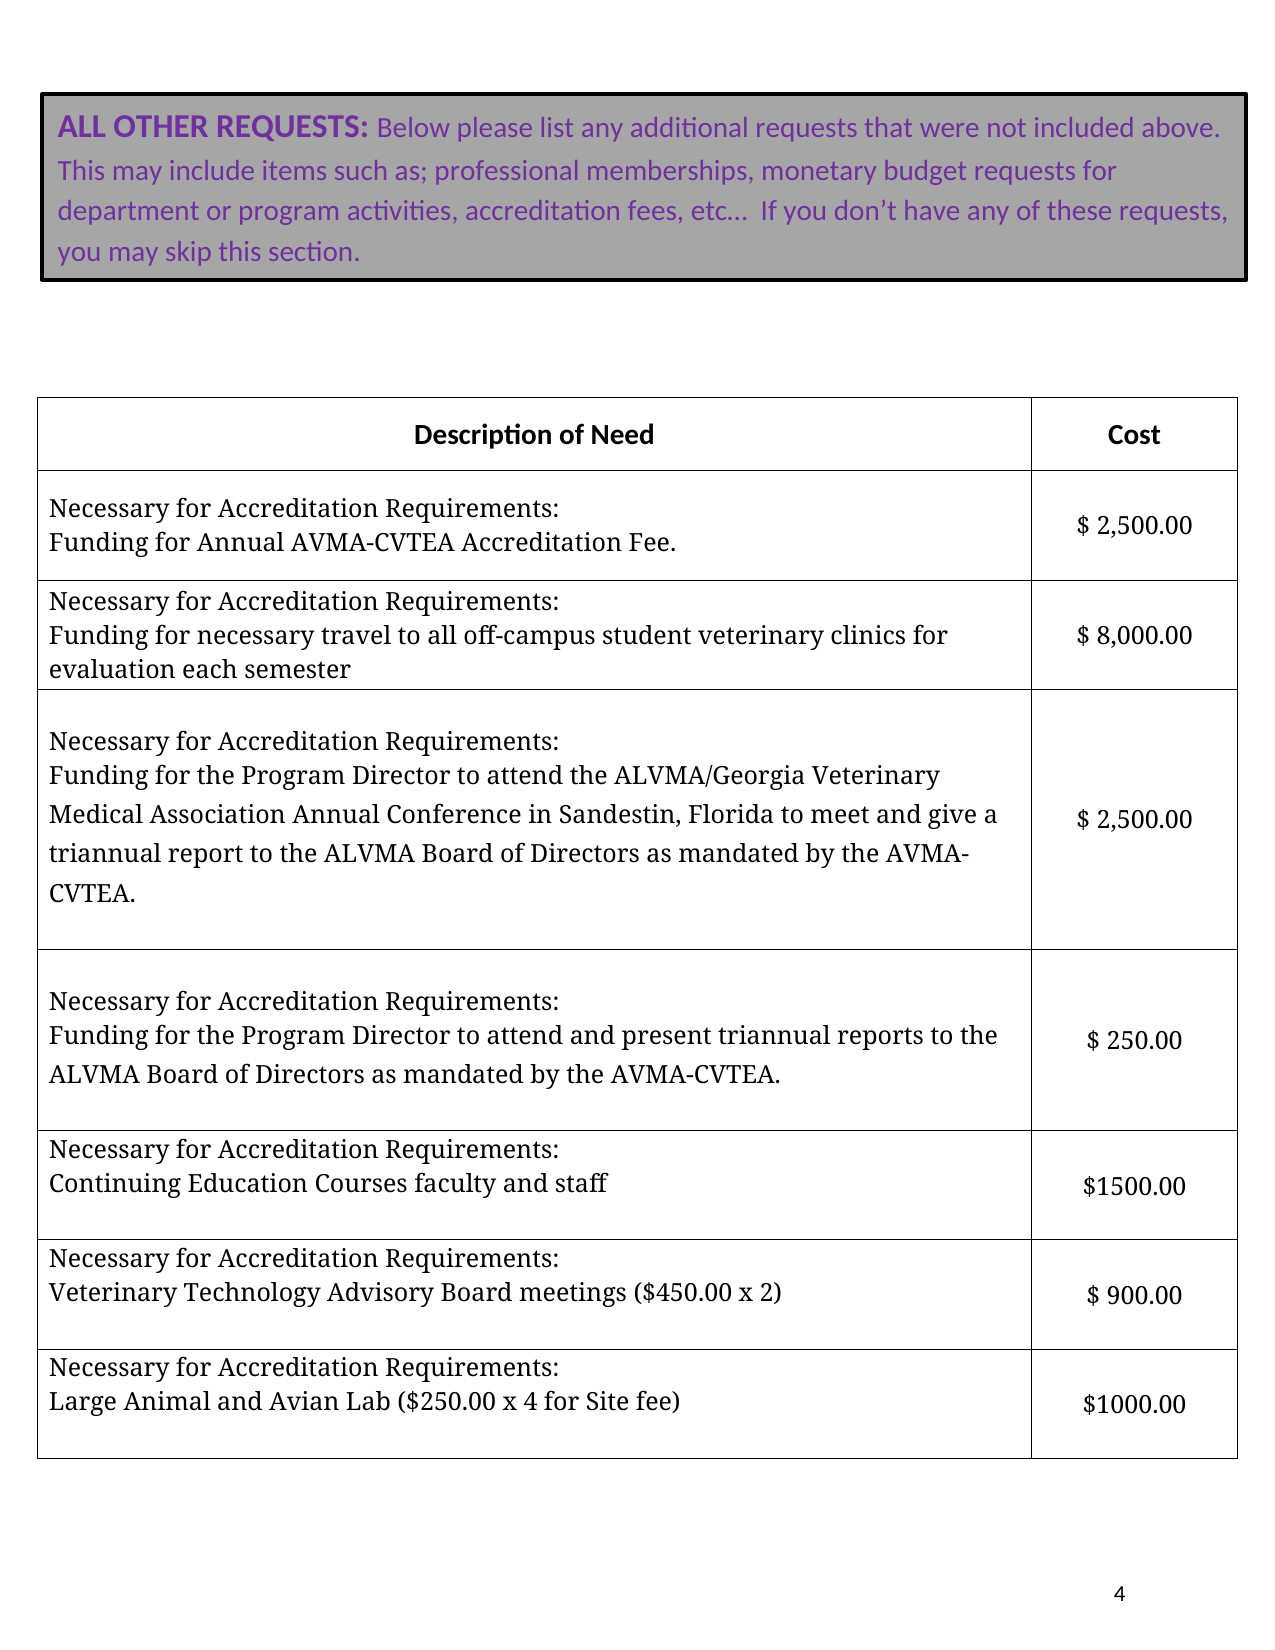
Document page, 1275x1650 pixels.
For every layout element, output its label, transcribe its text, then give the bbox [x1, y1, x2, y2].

table_cell $ 250.00 [1032, 950, 1237, 1130]
table_header Cost [1032, 398, 1237, 469]
table_cell $1000.00 [1032, 1350, 1237, 1458]
table_cell $ 2,500.00 [1032, 690, 1237, 948]
table_cell Necessary for Accreditation Requirements: Funding for necessary travel to all off-campus student veterinary clinics for evaluation each semester [38, 581, 1031, 689]
table_cell $1500.00 [1032, 1131, 1237, 1239]
table_cell Necessary for Accreditation Requirements: Funding for the Program Director to attend and present triannual reports to the ALVMA Board of Directors as mandated by the AVMA-CVTEA. [38, 950, 1031, 1130]
table_cell $ 8,000.00 [1032, 581, 1237, 689]
table_header Description of Need [38, 398, 1031, 469]
table_cell Necessary for Accreditation Requirements: Continuing Education Courses faculty and staff [38, 1131, 1031, 1239]
table_cell $ 900.00 [1032, 1240, 1237, 1348]
table_cell Necessary for Accreditation Requirements: Funding for the Program Director to attend the ALVMA/Georgia Veterinary Medical Association Annual Conference in Sandestin, Florida to meet and give a triannual report to the ALVMA Board of Directors as mandated by the AVMA-CVTEA. [38, 690, 1031, 948]
table_cell Necessary for Accreditation Requirements: Funding for Annual AVMA-CVTEA Accreditation Fee. [38, 471, 1031, 579]
table_cell Necessary for Accreditation Requirements: Veterinary Technology Advisory Board meetings ($450.00 x 2) [38, 1240, 1031, 1348]
table_cell Necessary for Accreditation Requirements: Large Animal and Avian Lab ($250.00 x 4 for Site fee) [38, 1350, 1031, 1458]
table_cell $ 2,500.00 [1032, 471, 1237, 579]
